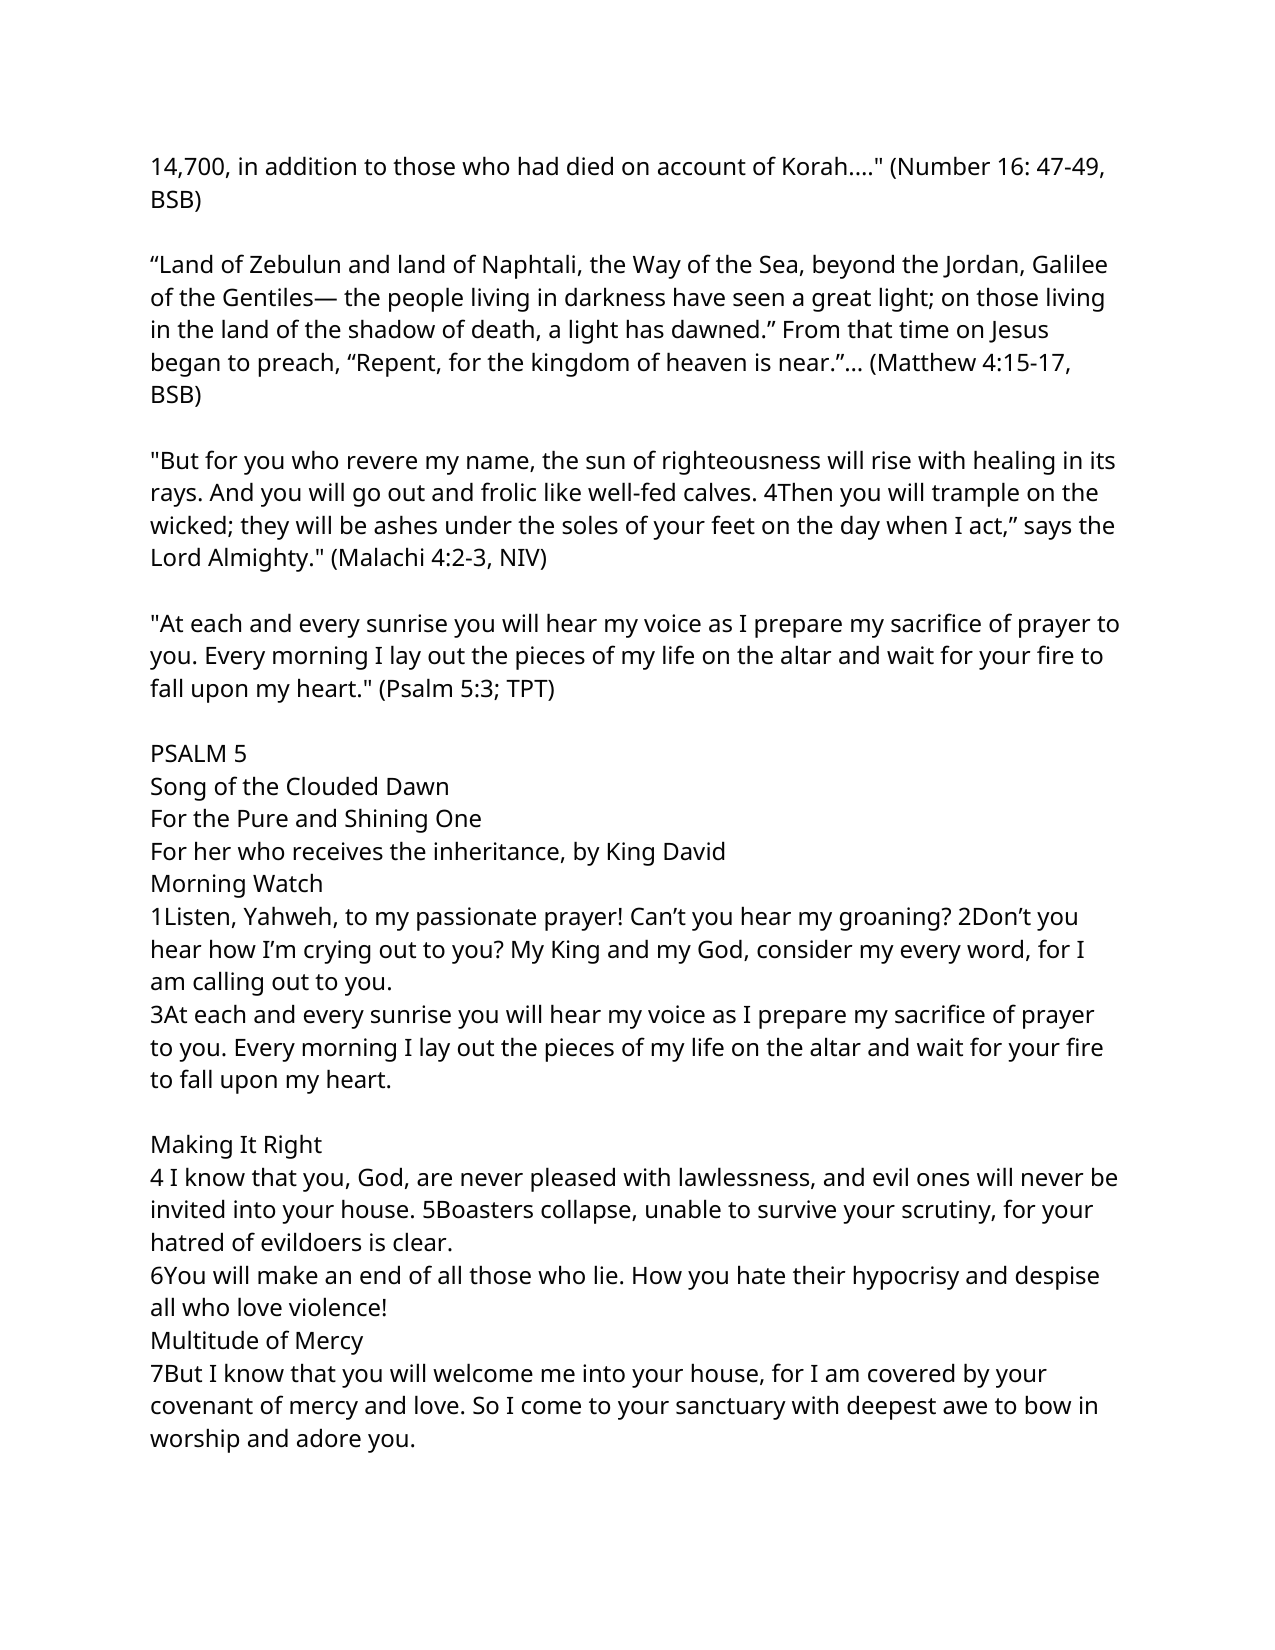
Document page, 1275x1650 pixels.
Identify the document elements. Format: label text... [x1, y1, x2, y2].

text Morning Watch [150, 867, 1125, 900]
text PSALM 5 [150, 737, 1125, 769]
text 6You will make an end of all those who lie. How you hate their hypocrisy and despise all who love violence! [150, 1258, 1125, 1324]
text "At each and every sunrise you will hear my voice as I prepare my sacrifice of prayer to you. Every morning I lay out the pieces of my life on the altar and wait for your fire to fall upon my heart." (Psalm 5:3; TPT) [150, 606, 1125, 704]
text For the Pure and Shining One [150, 802, 1125, 835]
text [150, 150, 1125, 215]
text 7But I know that you will welcome me into your house, for I am covered by your covenant of mercy and love. So I come to your sanctuary with deepest awe to bow in worship and adore you. [150, 1356, 1125, 1454]
text "But for you who revere my name, the sun of righteousness will rise with healing in its rays. And you will go out and frolic like well-fed calves. 4Then you will trample on the wicked; they will be ashes under the soles of your feet on the day when I act,” says the Lord Almighty." (Malachi 4:2-3, NIV) [150, 443, 1125, 574]
text Song of the Clouded Dawn [150, 769, 1125, 802]
text For her who receives the inheritance, by King David [150, 835, 1125, 867]
text “Land of Zebulun and land of Naphtali, the Way of the Sea, beyond the Jordan, Galilee of the Gentiles— the people living in darkness have seen a great light; on those living in the land of the shadow of death, a light has dawned.” From that time on Jesus began to preach, “Repent, for the kingdom of heaven is near.”… (Matthew 4:15-17, BSB) [150, 248, 1125, 411]
text Multitude of Mercy [150, 1324, 1125, 1356]
text 1Listen, Yahweh, to my passionate prayer! Can’t you hear my groaning? 2Don’t you hear how I’m crying out to you? My King and my God, consider my every word, for I am calling out to you. [150, 900, 1125, 998]
text Making It Right [150, 1128, 1125, 1161]
text 3At each and every sunrise you will hear my voice as I prepare my sacrifice of prayer to you. Every morning I lay out the pieces of my life on the altar and wait for your fire to fall upon my heart. [150, 998, 1125, 1096]
text 4 I know that you, God, are never pleased with lawlessness, and evil ones will never be invited into your house. 5Boasters collapse, unable to survive your scrutiny, for your hatred of evildoers is clear. [150, 1161, 1125, 1258]
